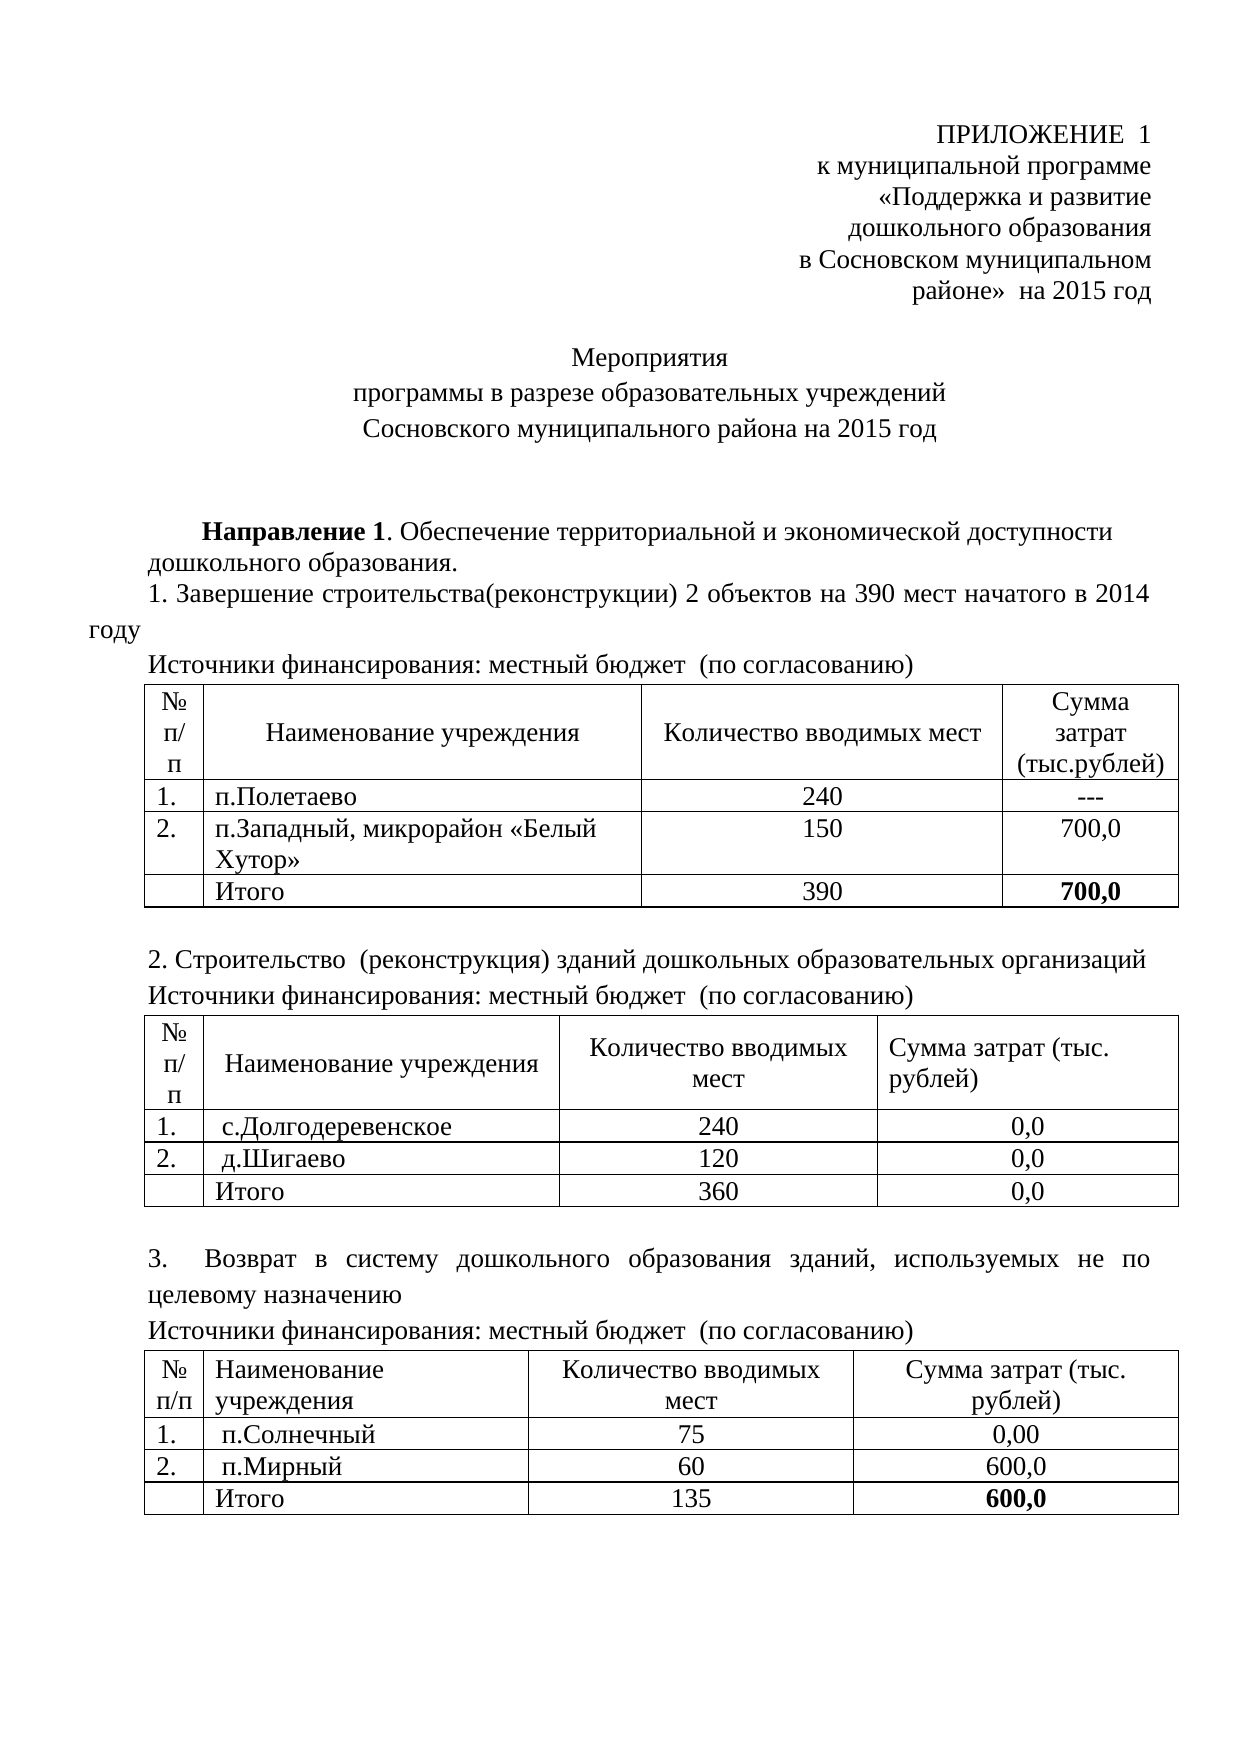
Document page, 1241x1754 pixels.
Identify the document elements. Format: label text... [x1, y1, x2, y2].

table_header № п/п [145, 1016, 203, 1109]
text к муниципальной программе [148, 149, 1152, 180]
text «Поддержка и развитие [148, 180, 1152, 212]
table_cell --- [1003, 780, 1178, 811]
table_cell 600,0 [854, 1450, 1178, 1481]
table_cell п.Западный, микрорайон «Белый Хутор» [204, 812, 641, 874]
table_cell 0,00 [854, 1418, 1178, 1449]
table_cell 700,0 [1003, 812, 1178, 874]
table_cell 0,0 [878, 1143, 1178, 1173]
list 1. Завершение строительства(реконструкции) 2 объектов на 390 мест начатого в 2014 году [89, 577, 1152, 644]
table_cell 2. [145, 1450, 203, 1481]
table_cell п.Солнечный [204, 1418, 528, 1449]
text Сосновского муниципального района на 2015 год [148, 412, 1152, 443]
table_cell 75 [529, 1418, 853, 1449]
table_header Количество вводимых мест [560, 1016, 877, 1109]
table_cell 1. [145, 780, 203, 811]
table_header № п/п [145, 685, 203, 779]
table_cell Итого [204, 1483, 528, 1513]
table_header Наименование учреждения [204, 1016, 559, 1109]
table_cell с.Долгодеревенское [204, 1110, 559, 1141]
table_cell Итого [204, 1175, 559, 1206]
text дошкольного образования. [148, 546, 1197, 577]
table_cell 1. [145, 1418, 203, 1449]
table_header Наименование учреждения [204, 1351, 528, 1417]
table_cell 0,0 [878, 1110, 1178, 1141]
text Направление 1. Обеспечение территориальной и экономической доступности [148, 515, 1197, 546]
text районе» на 2015 год [148, 274, 1152, 305]
table_header Количество вводимых мест [529, 1351, 853, 1417]
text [89, 1314, 1152, 1345]
text Источники финансирования: местный бюджет (по согласованию) [89, 648, 1152, 680]
table_cell 360 [560, 1175, 877, 1206]
table_cell п.Мирный [204, 1450, 528, 1481]
text в Сосновском муниципальном [148, 243, 1152, 274]
text программы в разрезе образовательных учреждений [148, 376, 1152, 408]
table_header Сумма затрат (тыс. рублей) [854, 1351, 1178, 1417]
text 3. Возврат в систему дошкольного образования зданий, используемых не по целевому назначению [148, 1242, 1152, 1309]
table_cell 1. [145, 1110, 203, 1141]
table_cell Итого [204, 875, 641, 906]
table_cell 150 [642, 812, 1002, 874]
table_cell 700,0 [1003, 875, 1178, 906]
table_header Наименование учреждения [204, 685, 641, 779]
text Мероприятия [148, 341, 1152, 372]
table_cell 390 [642, 875, 1002, 906]
table_header Количество вводимых мест [642, 685, 1002, 779]
table_cell 135 [529, 1483, 853, 1513]
table_header № п/п [145, 1351, 203, 1417]
table_cell 2. [145, 812, 203, 874]
table_cell 2. [145, 1143, 203, 1173]
text Источники финансирования: местный бюджет (по согласованию) [89, 979, 1152, 1010]
table_header Сумма затрат (тыс. рублей) [878, 1016, 1178, 1109]
text ПРИЛОЖЕНИЕ 1 [148, 118, 1152, 149]
table_header Сумма затрат (тыс.рублей) [1003, 685, 1178, 779]
text 2. Строительство (реконструкция) зданий дошкольных образовательных организаций [89, 943, 1152, 974]
table_cell 240 [560, 1110, 877, 1141]
text дошкольного образования [148, 212, 1152, 243]
table_cell п.Полетаево [204, 780, 641, 811]
table_cell 60 [529, 1450, 853, 1481]
table_cell 240 [642, 780, 1002, 811]
table_cell д.Шигаево [204, 1143, 559, 1173]
table_cell [145, 875, 203, 906]
table_cell 120 [560, 1143, 877, 1173]
table_cell 0,0 [878, 1175, 1178, 1206]
table_cell [145, 1175, 203, 1206]
table_cell 600,0 [854, 1483, 1178, 1513]
table_cell [145, 1483, 203, 1513]
